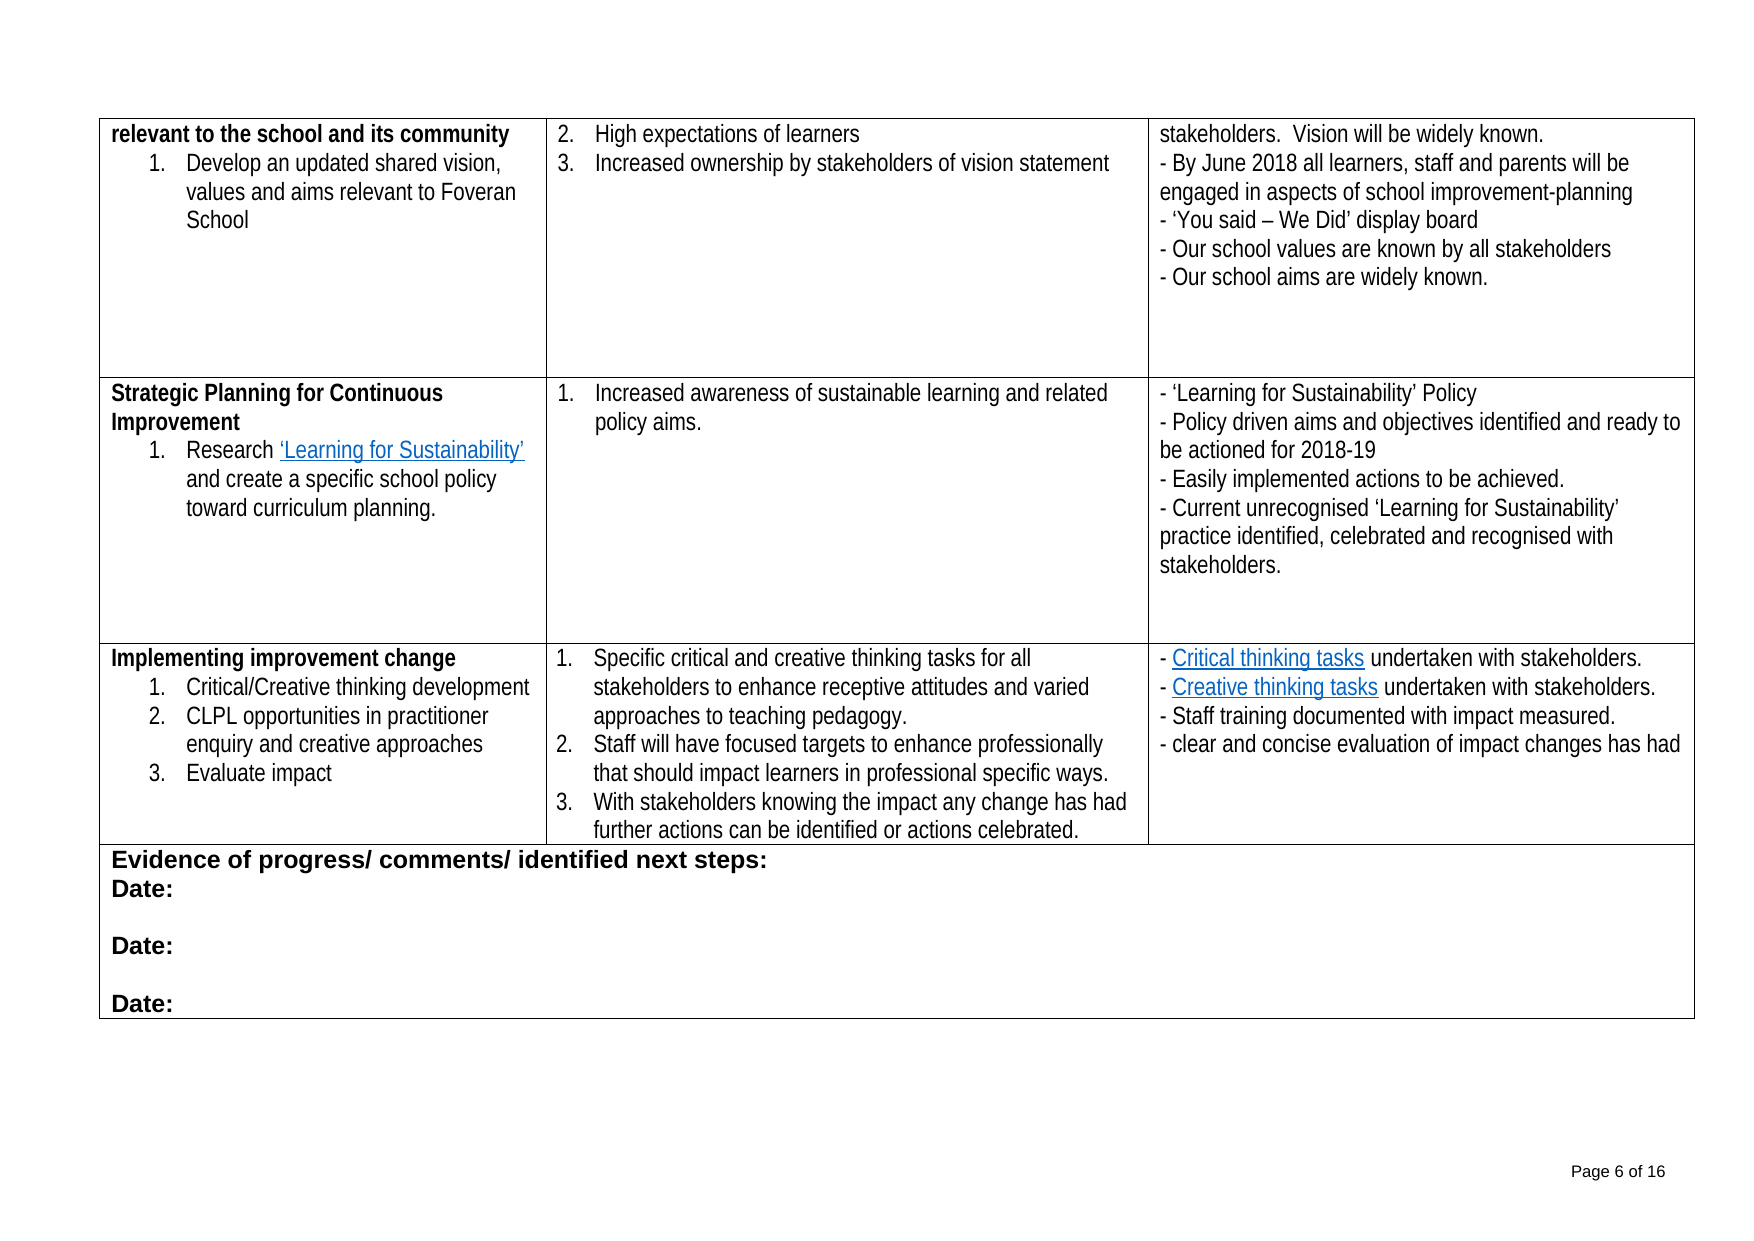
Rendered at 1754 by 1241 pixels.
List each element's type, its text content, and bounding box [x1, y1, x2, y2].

table_cell Specific critical and creative thinking tasks for all stakeholders to enhance receptive attitudes and varied approaches to teaching pedagogy. Staff will have focused targets to enhance professionally that should impact learners in professional specific ways. With stakeholders knowing the impact any change has had further actions can be identified or actions celebrated. [547, 644, 1148, 844]
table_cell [1149, 119, 1694, 377]
table_cell - ‘Learning for Sustainability’ Policy - Policy driven aims and objectives identified and ready to be actioned for 2018-19 - Easily implemented actions to be achieved. - Current unrecognised ‘Learning for Sustainability’ practice identified, celebrated and recognised with stakeholders. [1149, 378, 1694, 642]
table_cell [547, 119, 1148, 377]
table_cell Evidence of progress/ comments/ identified next steps: Date: Date: Date: [100, 845, 1694, 1017]
table_cell Implementing improvement change Critical/Creative thinking development CLPL opportunities in practitioner enquiry and creative approaches Evaluate impact [100, 644, 546, 844]
table_cell Strategic Planning for Continuous Improvement Research ‘Learning for Sustainability’ and create a specific school policy toward curriculum planning. [100, 378, 546, 642]
table_cell Increased awareness of sustainable learning and related policy aims. [547, 378, 1148, 642]
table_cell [100, 119, 546, 377]
table_cell - Critical thinking tasks undertaken with stakeholders. - Creative thinking tasks undertaken with stakeholders. - Staff training documented with impact measured. - clear and concise evaluation of impact changes has had [1149, 644, 1694, 844]
